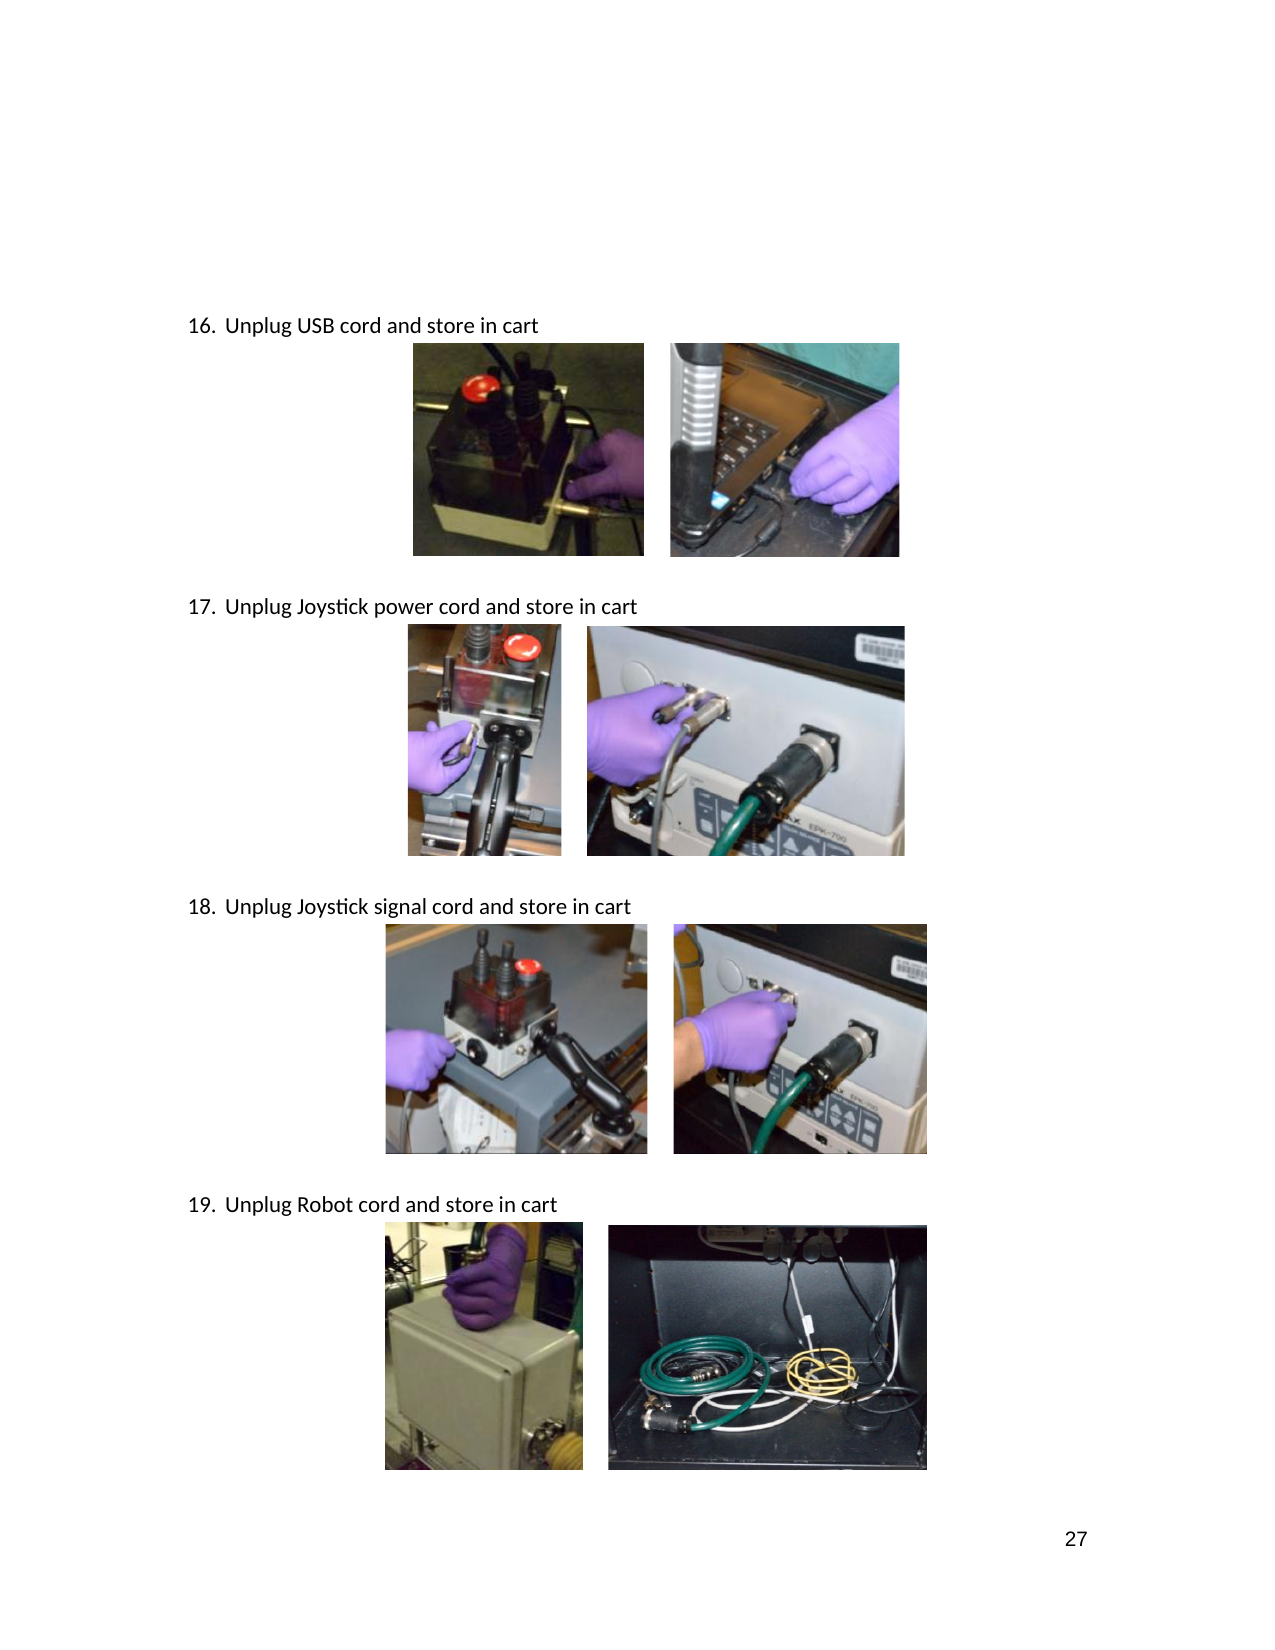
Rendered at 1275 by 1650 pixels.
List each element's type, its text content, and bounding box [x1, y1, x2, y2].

picture [413, 343, 644, 556]
list Unplug Joystick signal cord and store in cart [187, 892, 1087, 920]
list Unplug USB cord and store in cart [187, 311, 1087, 339]
list Unplug Robot cord and store in cart [187, 1190, 1087, 1218]
picture [608, 1225, 927, 1470]
list Unplug Joystick power cord and store in cart [187, 592, 1087, 621]
picture [407, 624, 562, 856]
picture [385, 1222, 583, 1470]
picture [587, 626, 905, 856]
picture [670, 343, 900, 557]
picture [673, 924, 927, 1154]
picture [385, 924, 648, 1154]
